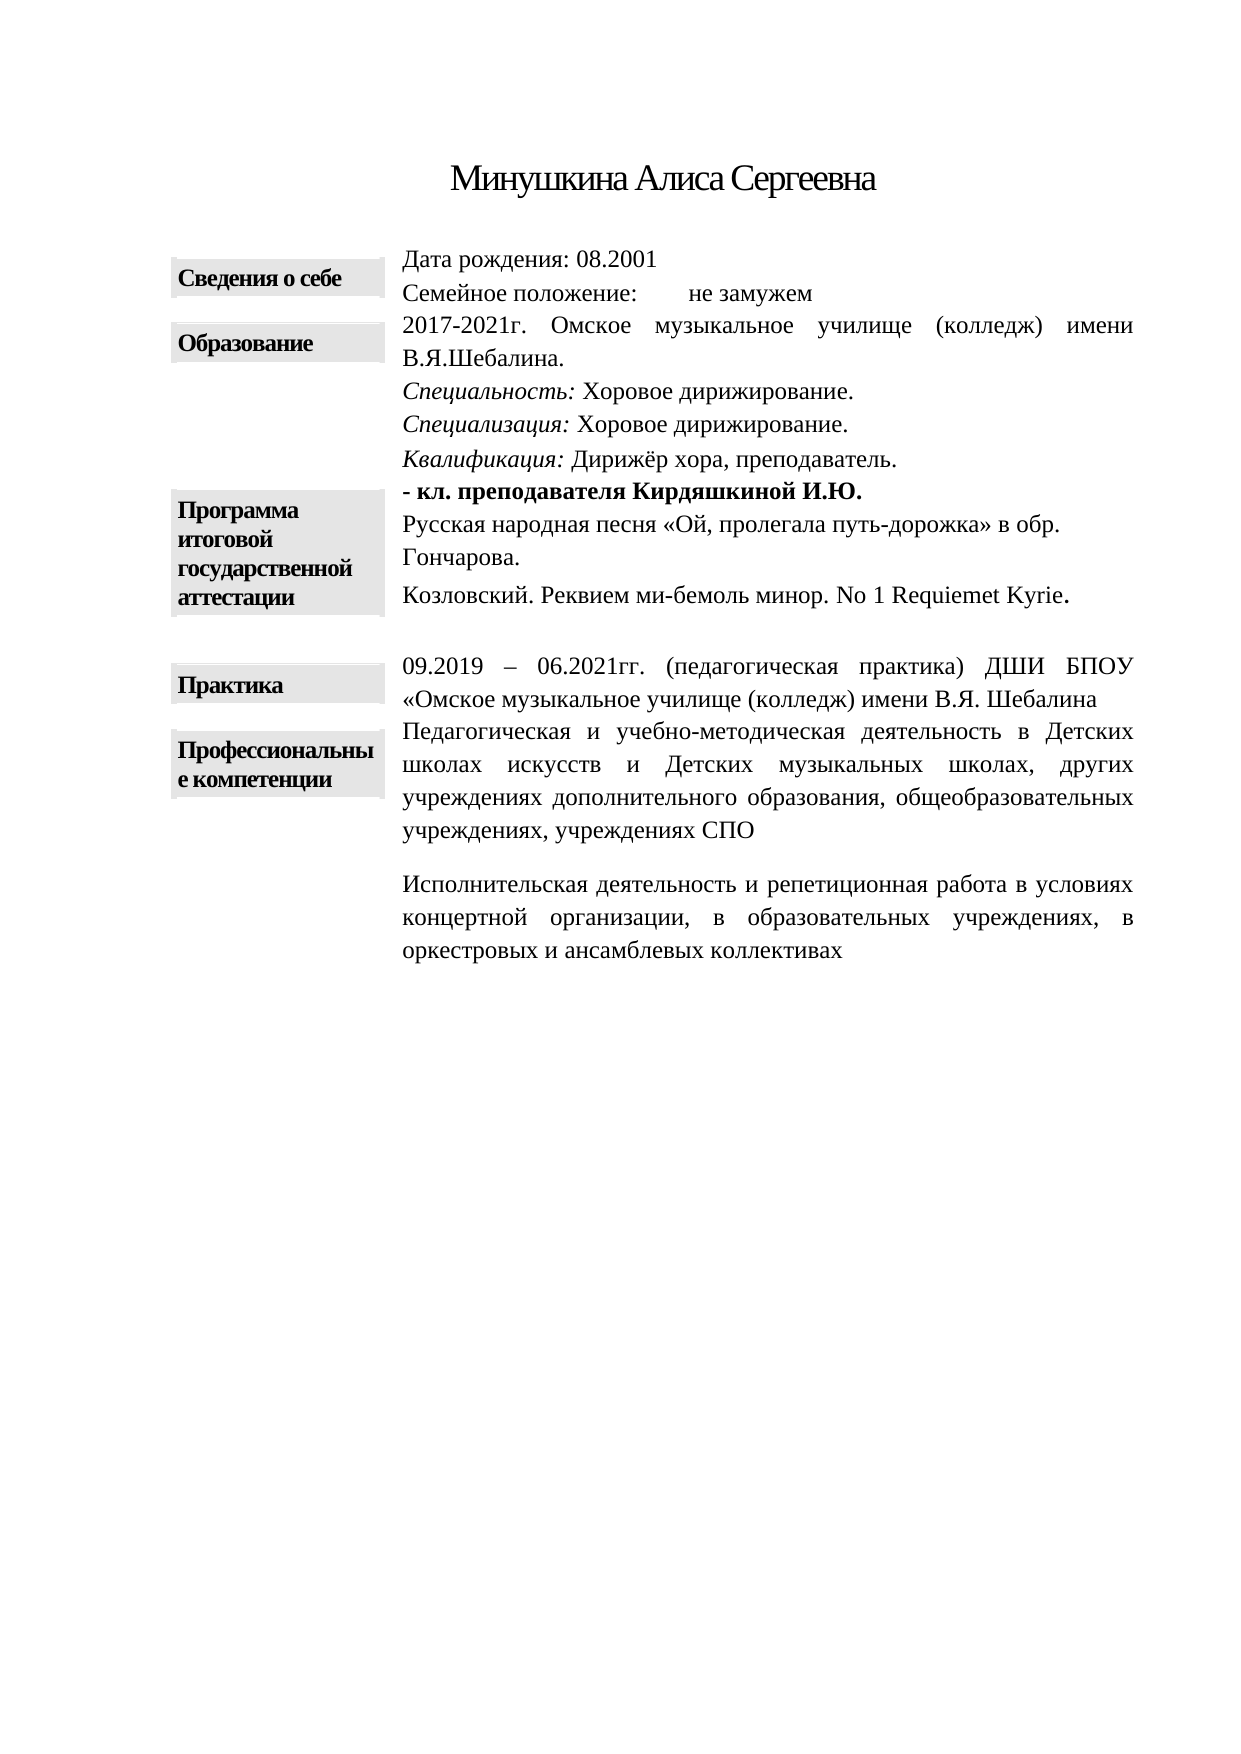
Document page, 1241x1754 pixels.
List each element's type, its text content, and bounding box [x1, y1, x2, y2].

table_header Дата рождения: 08.2001 Семейное положение: не замужем [391, 245, 1146, 310]
table_cell Педагогическая и учебно-методическая деятельность в Детских школах искусств и Детских музыкальных школах, других учреждениях дополнительного образования, общеобразовательных учреждениях, учреждениях СПО Исполнительская деятельность и репетиционная работа в условиях концертной организации, в образовательных учреждениях, в оркестровых и ансамблевых коллективах [391, 716, 1146, 989]
text Минушкина Алиса Сергеевна [177, 156, 1152, 199]
table_cell Профессиональные компетенции [166, 716, 391, 989]
table_cell Образование [166, 310, 391, 476]
table_cell 2017-2021г. Омское музыкальное училище (колледж) имени В.Я.Шебалина. Специальность: Хоровое дирижирование. Специализация: Хоровое дирижирование. Квалификация: Дирижёр хора, преподаватель. [391, 310, 1146, 476]
table_header Сведения о себе [166, 245, 391, 310]
table_cell - кл. преподавателя Кирдяшкиной И.Ю. Русская народная песня «Ой, пролегала путь-дорожка» в обр. Гончарова. Козловский. Реквием ми-бемоль минор. No 1 Requiemet Kyrie. [391, 476, 1146, 651]
table_cell 09.2019 – 06.2021гг. (педагогическая практика) ДШИ БПОУ «Омское музыкальное училище (колледж) имени В.Я. Шебалина [391, 651, 1146, 716]
table_cell Практика [166, 651, 391, 716]
table_cell Программа итоговой государственной аттестации [166, 476, 391, 651]
